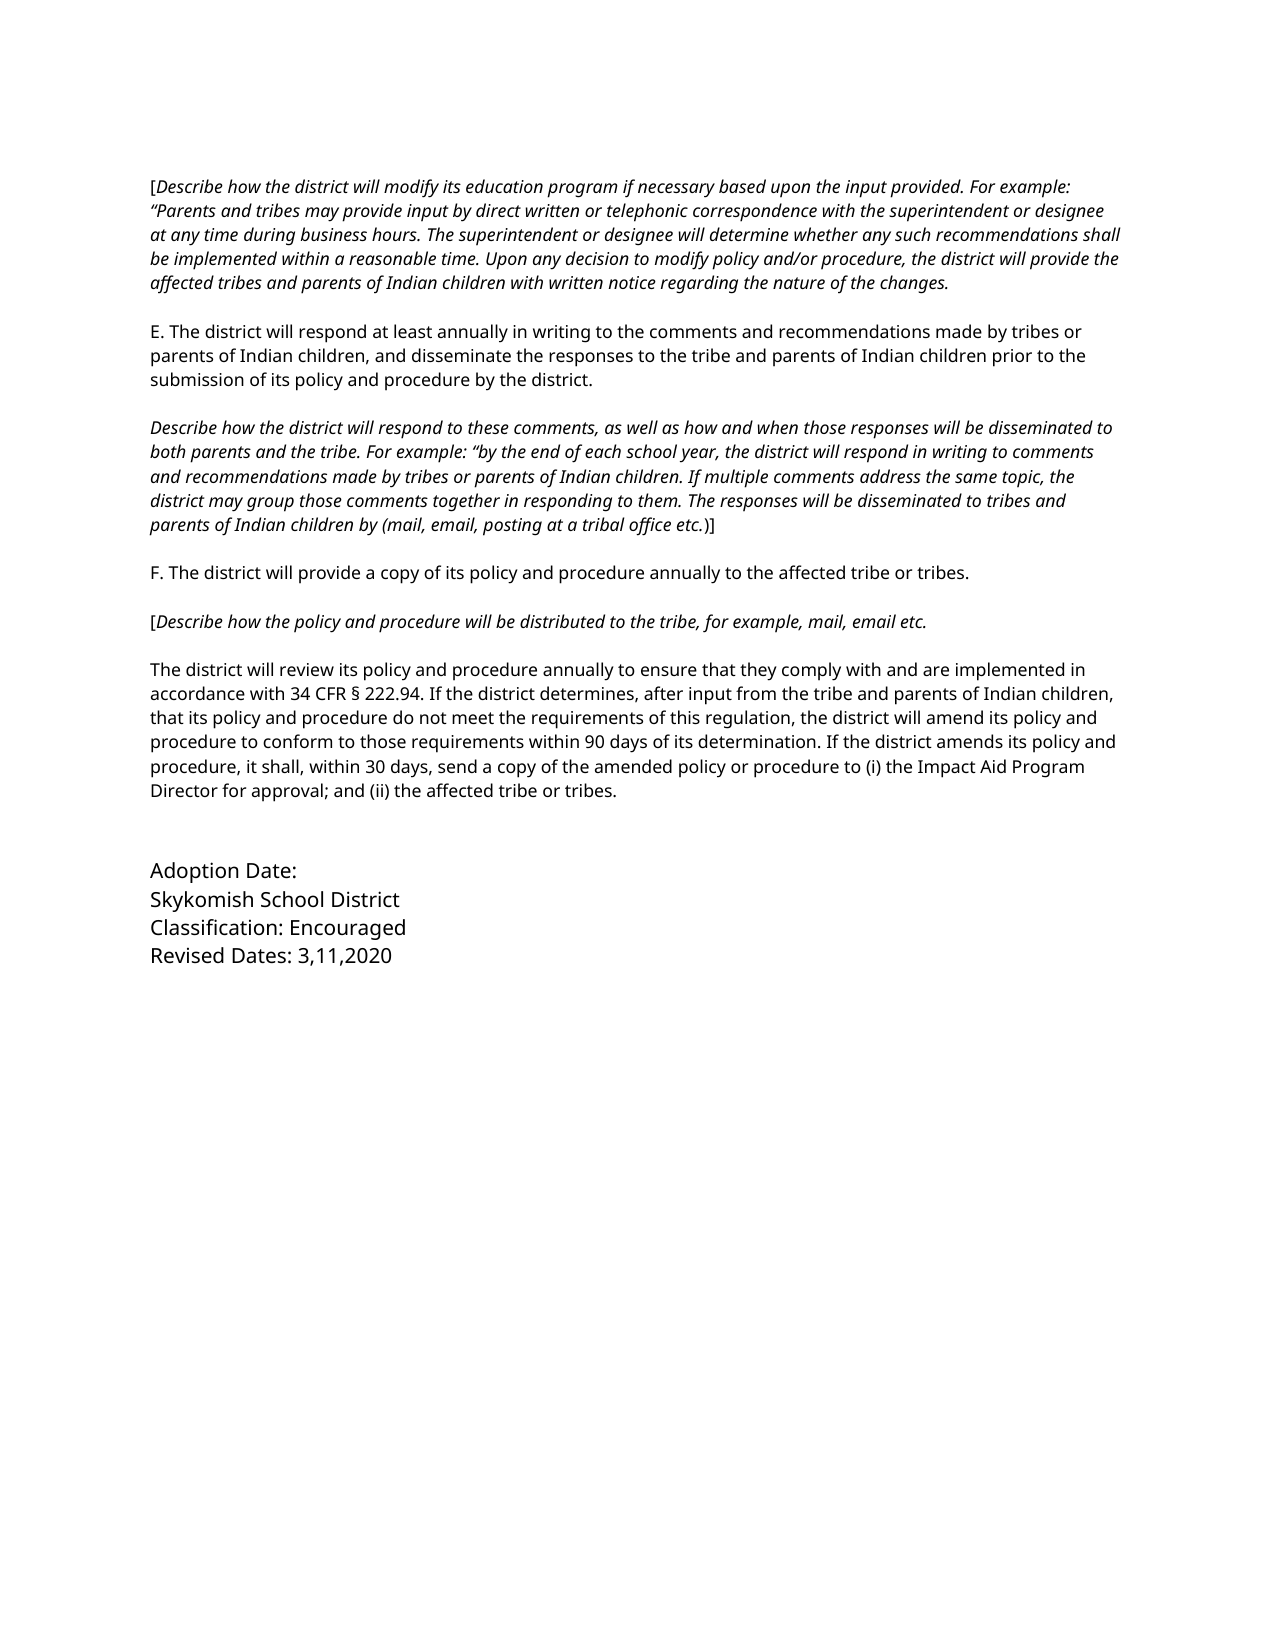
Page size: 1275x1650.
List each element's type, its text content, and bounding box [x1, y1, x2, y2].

text [Describe how the district will modify its education program if necessary based upon the input provided. For example: “Parents and tribes may provide input by direct written or telephonic correspondence with the superintendent or designee at any time during business hours. The superintendent or designee will determine whether any such recommendations shall be implemented within a reasonable time. Upon any decision to modify policy and/or procedure, the district will provide the affected tribes and parents of Indian children with written notice regarding the nature of the changes. [150, 174, 1125, 295]
text F. The district will provide a copy of its policy and procedure annually to the affected tribe or tribes. [150, 561, 1125, 585]
text Adoption Date: [150, 856, 1125, 885]
text [Describe how the policy and procedure will be distributed to the tribe, for example, mail, email etc. [150, 609, 1125, 633]
text E. The district will respond at least annually in writing to the comments and recommendations made by tribes or parents of Indian children, and disseminate the responses to the tribe and parents of Indian children prior to the submission of its policy and procedure by the district. [150, 319, 1125, 392]
text Describe how the district will respond to these comments, as well as how and when those responses will be disseminated to both parents and the tribe. For example: “by the end of each school year, the district will respond in writing to comments and recommendations made by tribes or parents of Indian children. If multiple comments address the same topic, the district may group those comments together in responding to them. The responses will be disseminated to tribes and parents of Indian children by (mail, email, posting at a tribal office etc.)] [150, 416, 1125, 537]
text The district will review its policy and procedure annually to ensure that they comply with and are implemented in accordance with 34 CFR § 222.94. If the district determines, after input from the tribe and parents of Indian children, that its policy and procedure do not meet the requirements of this regulation, the district will amend its policy and procedure to conform to those requirements within 90 days of its determination. If the district amends its policy and procedure, it shall, within 30 days, send a copy of the amended policy or procedure to (i) the Impact Aid Program Director for approval; and (ii) the affected tribe or tribes. [150, 657, 1125, 802]
text Skykomish School District Classification: Encouraged Revised Dates: 3,11,2020 [150, 885, 1125, 970]
